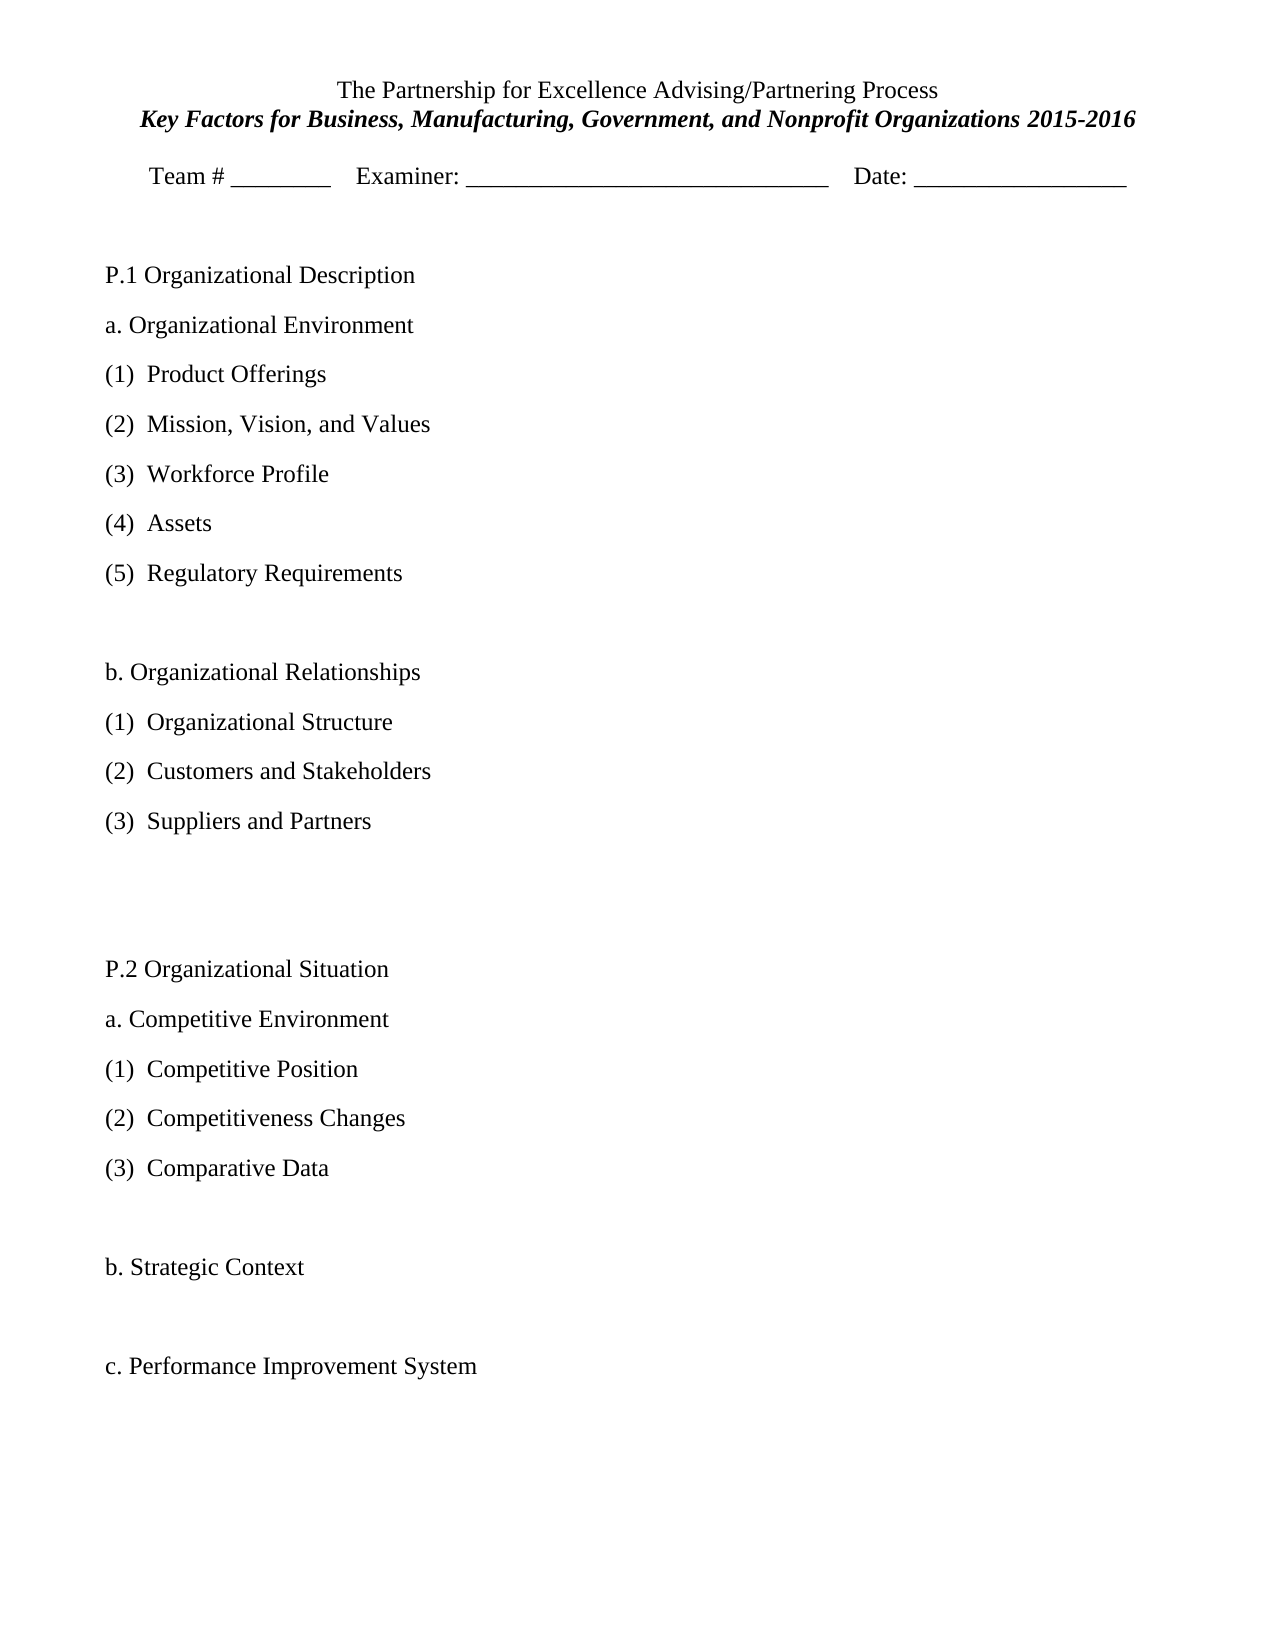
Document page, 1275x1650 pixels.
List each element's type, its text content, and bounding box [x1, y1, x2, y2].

text (2) Mission, Vision, and Values [105, 409, 1170, 438]
text (5) Regulatory Requirements [105, 558, 1170, 587]
text Team # ________ Examiner: _____________________________ Date: _________________ [105, 161, 1170, 190]
text The Partnership for Excellence Advising/Partnering Process [105, 75, 1170, 104]
text (2) Competitiveness Changes [105, 1103, 1170, 1132]
text a. Competitive Environment [105, 1004, 1170, 1033]
text (4) Assets [105, 508, 1170, 537]
text P.2 Organizational Situation [105, 954, 1170, 983]
text b. Strategic Context [105, 1252, 1170, 1281]
text (3) Workforce Profile [105, 459, 1170, 487]
text (3) Comparative Data [105, 1153, 1170, 1182]
text Key Factors for Business, Manufacturing, Government, and Nonprofit Organizations 2015-2016 [105, 104, 1170, 132]
text (2) Customers and Stakeholders [105, 756, 1170, 785]
text (1) Organizational Structure [105, 707, 1170, 735]
text b. Organizational Relationships [105, 657, 1170, 686]
text P.1 Organizational Description [105, 260, 1170, 289]
text (3) Suppliers and Partners [105, 806, 1170, 834]
text c. Performance Improvement System [105, 1351, 1170, 1380]
text (1) Product Offerings [105, 359, 1170, 388]
text (1) Competitive Position [105, 1054, 1170, 1082]
text a. Organizational Environment [105, 310, 1170, 339]
